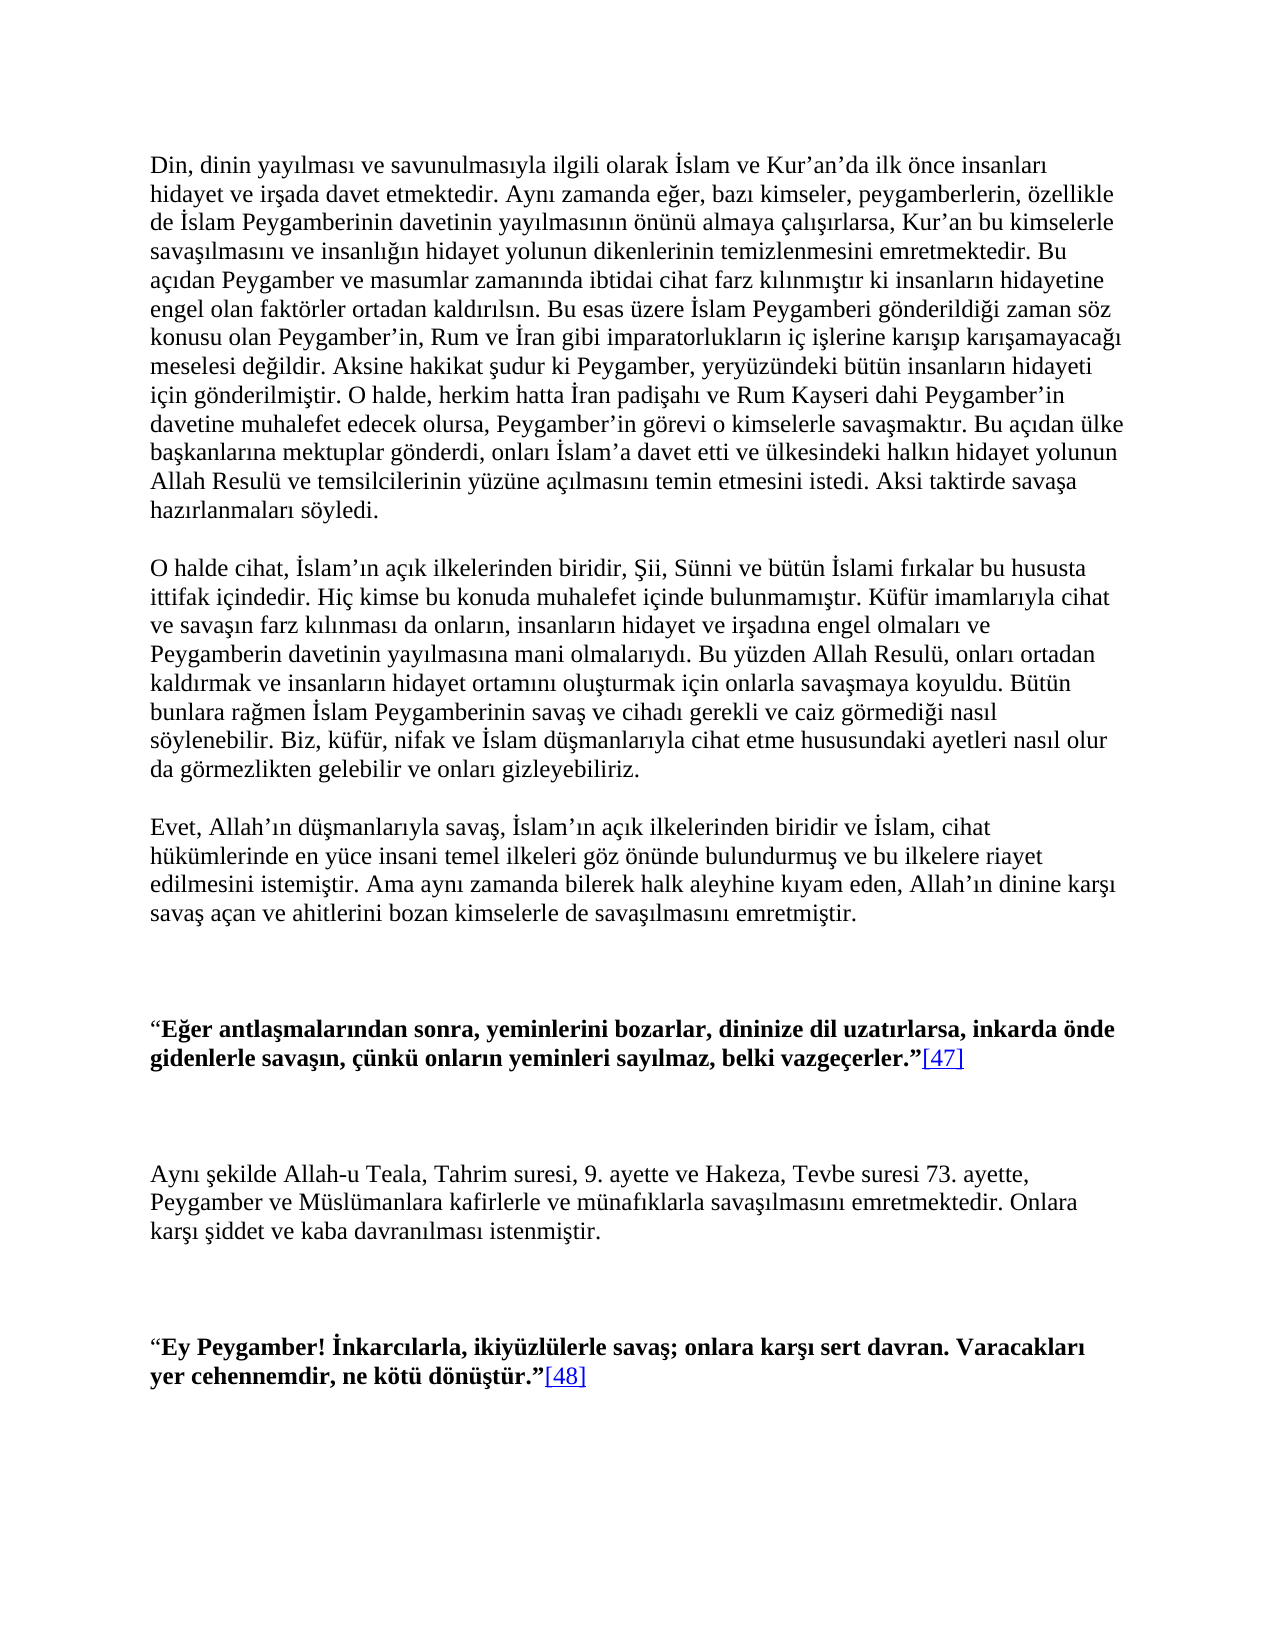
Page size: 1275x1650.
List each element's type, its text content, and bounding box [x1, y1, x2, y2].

text Evet, Allah’ın düşmanlarıyla savaş, İslam’ın açık ilkelerinden biridir ve İslam, cihat hükümlerinde en yüce insani temel ilkeleri göz önünde bulundurmuş ve bu ilkelere riayet edilmesini istemiştir. Ama aynı zamanda bilerek halk aleyhine kıyam eden, Allah’ın dinine karşı savaş açan ve ahitlerini bozan kimselerle de savaşılmasını emretmiştir. [150, 812, 1125, 927]
text O halde cihat, İslam’ın açık ilkelerinden biridir, Şii, Sünni ve bütün İslami fırkalar bu hususta ittifak içindedir. Hiç kimse bu konuda muhalefet içinde bulunmamıştır. Küfür imamlarıyla cihat ve savaşın farz kılınması da onların, insanların hidayet ve irşadına engel olmaları ve Peygamberin davetinin yayılmasına mani olmalarıydı. Bu yüzden Allah Resulü, onları ortadan kaldırmak ve insanların hidayet ortamını oluşturmak için onlarla savaşmaya koyuldu. Bütün bunlara rağmen İslam Peygamberinin savaş ve cihadı gerekli ve caiz görmediği nasıl söylenebilir. Biz, küfür, nifak ve İslam düşmanlarıyla cihat etme hususundaki ayetleri nasıl olur da görmezlikten gelebilir ve onları gizleyebiliriz. [150, 553, 1125, 783]
text Din, dinin yayılması ve savunulmasıyla ilgili olarak İslam ve Kur’an’da ilk önce insanları hidayet ve irşada davet etmektedir. Aynı zamanda eğer, bazı kimseler, peygamberlerin, özellikle de İslam Peygamberinin davetinin yayılmasının önünü almaya çalışırlarsa, Kur’an bu kimselerle savaşılmasını ve insanlığın hidayet yolunun dikenlerinin temizlenmesini emretmektedir. Bu açıdan Peygamber ve masumlar zamanında ibtidai cihat farz kılınmıştır ki insanların hidayetine engel olan faktörler ortadan kaldırılsın. Bu esas üzere İslam Peygamberi gönderildiği zaman söz konusu olan Peygamber’in, Rum ve İran gibi imparatorlukların iç işlerine karışıp karışamayacağı meselesi değildir. Aksine hakikat şudur ki Peygamber, yeryüzündeki bütün insanların hidayeti için gönderilmiştir. O halde, herkim hatta İran padişahı ve Rum Kayseri dahi Peygamber’in davetine muhalefet edecek olursa, Peygamber’in görevi o kimselerle savaşmaktır. Bu açıdan ülke başkanlarına mektuplar gönderdi, onları İslam’a davet etti ve ülkesindeki halkın hidayet yolunun Allah Resulü ve temsilcilerinin yüzüne açılmasını temin etmesini istedi. Aksi taktirde savaşa hazırlanmaları söyledi. [150, 150, 1125, 524]
text “Eğer antlaşmalarından sonra, yeminlerini bozarlar, dininize dil uzatırlarsa, inkarda önde gidenlerle savaşın, çünkü onların yeminleri sayılmaz, belki vazgeçerler.”[47] [150, 1014, 1125, 1072]
text “Ey Peygamber! İnkarcılarla, ikiyüzlülerle savaş; onlara karşı sert davran. Varacakları yer cehennemdir, ne kötü dönüştür.”[48] [150, 1332, 1125, 1389]
text Aynı şekilde Allah-u Teala, Tahrim suresi, 9. ayette ve Hakeza, Tevbe suresi 73. ayette, Peygamber ve Müslümanlara kafirlerle ve münafıklarla savaşılmasını emretmektedir. Onlara karşı şiddet ve kaba davranılması istenmiştir. [150, 1159, 1125, 1245]
